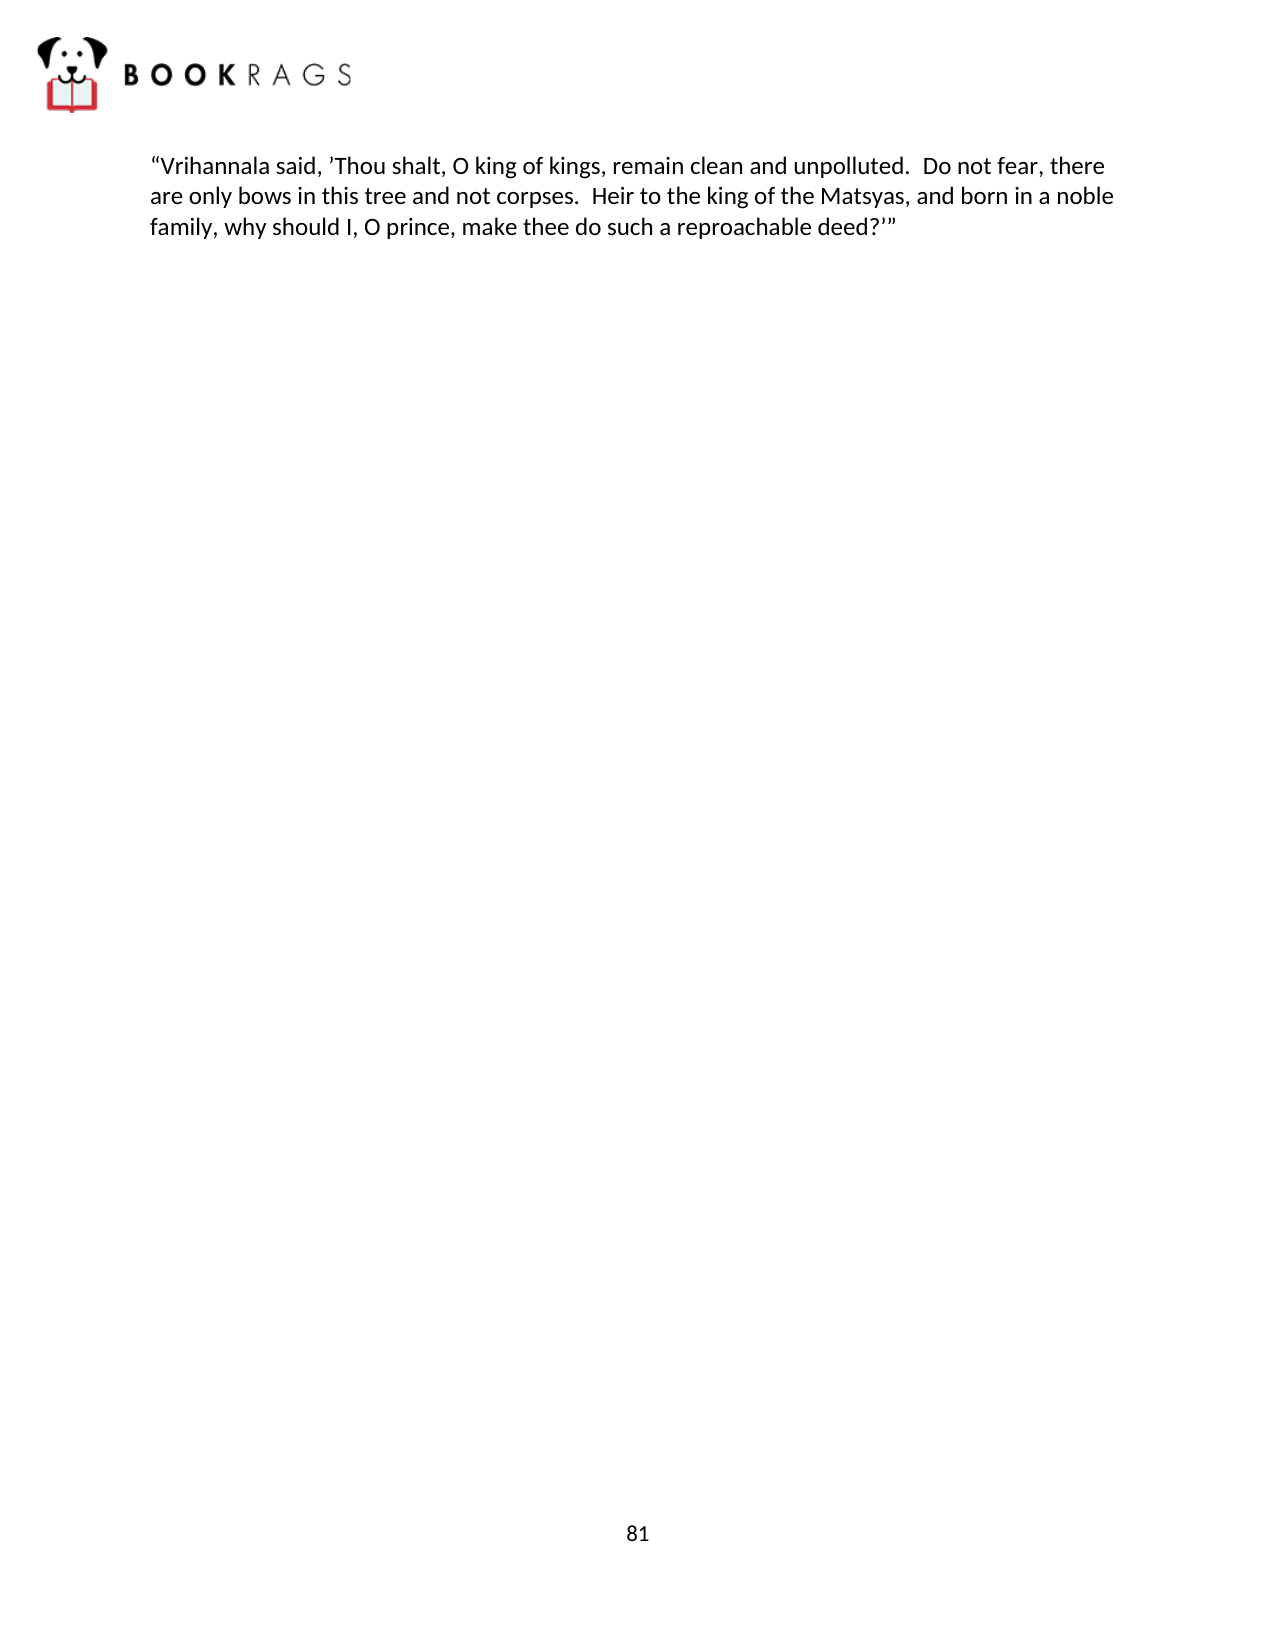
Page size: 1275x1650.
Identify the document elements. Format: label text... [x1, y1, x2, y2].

picture [37, 37, 351, 113]
text “Vrihannala said, ’Thou shalt, O king of kings, remain clean and unpolluted. Do not fear, there are only bows in this tree and not corpses. Heir to the king of the Matsyas, and born in a noble family, why should I, O prince, make thee do such a reproachable deed?’” [150, 150, 1125, 242]
